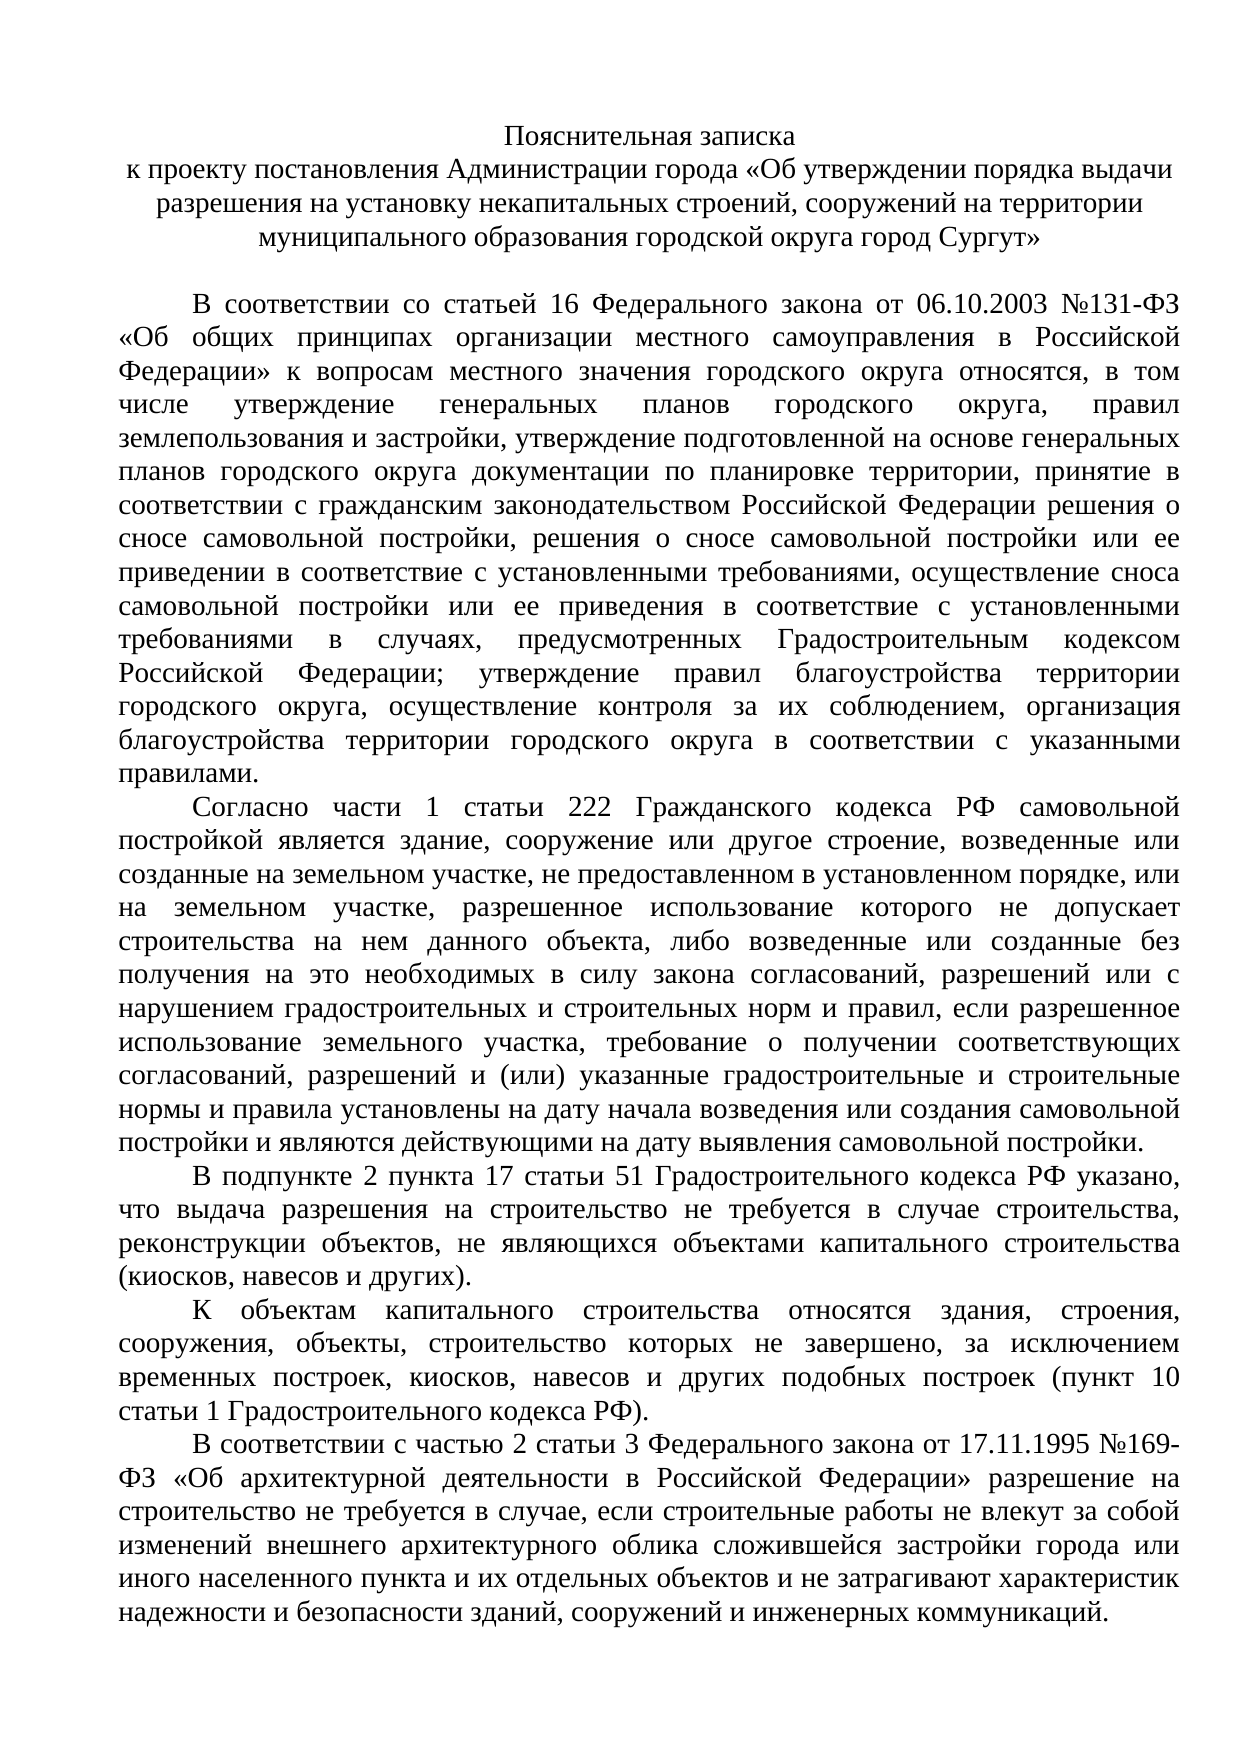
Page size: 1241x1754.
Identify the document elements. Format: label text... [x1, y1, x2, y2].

text В соответствии с частью 2 статьи 3 Федерального закона от 17.11.1995 №169-ФЗ «Об архитектурной деятельности в Российской Федерации» разрешение на строительство не требуется в случае, если строительные работы не влекут за собой изменений внешнего архитектурного облика сложившейся застройки города или иного населенного пункта и их отдельных объектов и не затрагивают характеристик надежности и безопасности зданий, сооружений и инженерных коммуникаций. [118, 1426, 1181, 1627]
text В соответствии со статьей 16 Федерального закона от 06.10.2003 №131-ФЗ «Об общих принципах организации местного самоуправления в Российской Федерации» к вопросам местного значения городского округа относятся, в том числе утверждение генеральных планов городского округа, правил землепользования и застройки, утверждение подготовленной на основе генеральных планов городского округа документации по планировке территории, принятие в соответствии с гражданским законодательством Российской Федерации решения о сносе самовольной постройки, решения о сносе самовольной постройки или ее приведении в соответствие с установленными требованиями, осуществление сноса самовольной постройки или ее приведения в соответствие с установленными требованиями в случаях, предусмотренных Градостроительным кодексом Российской Федерации; утверждение правил благоустройства территории городского округа, осуществление контроля за их соблюдением, организация благоустройства территории городского округа в соответствии с указанными правилами. [118, 286, 1181, 789]
text Пояснительная записка [118, 118, 1181, 152]
text к проекту постановления Администрации города «Об утверждении порядка выдачи разрешения на установку некапитальных строений, сооружений на территории муниципального образования городской округа город Сургут» [118, 152, 1181, 252]
text Согласно части 1 статьи 222 Гражданского кодекса РФ самовольной постройкой является здание, сооружение или другое строение, возведенные или созданные на земельном участке, не предоставленном в установленном порядке, или на земельном участке, разрешенное использование которого не допускает строительства на нем данного объекта, либо возведенные или созданные без получения на это необходимых в силу закона согласований, разрешений или с нарушением градостроительных и строительных норм и правил, если разрешенное использование земельного участка, требование о получении соответствующих согласований, разрешений и (или) указанные градостроительные и строительные нормы и правила установлены на дату начала возведения или создания самовольной постройки и являются действующими на дату выявления самовольной постройки. [118, 789, 1181, 1158]
text К объектам капитального строительства относятся здания, строения, сооружения, объекты, строительство которых не завершено, за исключением временных построек, киосков, навесов и других подобных построек (пункт 10 статьи 1 Градостроительного кодекса РФ). [118, 1292, 1181, 1426]
text В подпункте 2 пункта 17 статьи 51 Градостроительного кодекса РФ указано, что выдача разрешения на строительство не требуется в случае строительства, реконструкции объектов, не являющихся объектами капитального строительства (киосков, навесов и других). [118, 1158, 1181, 1292]
